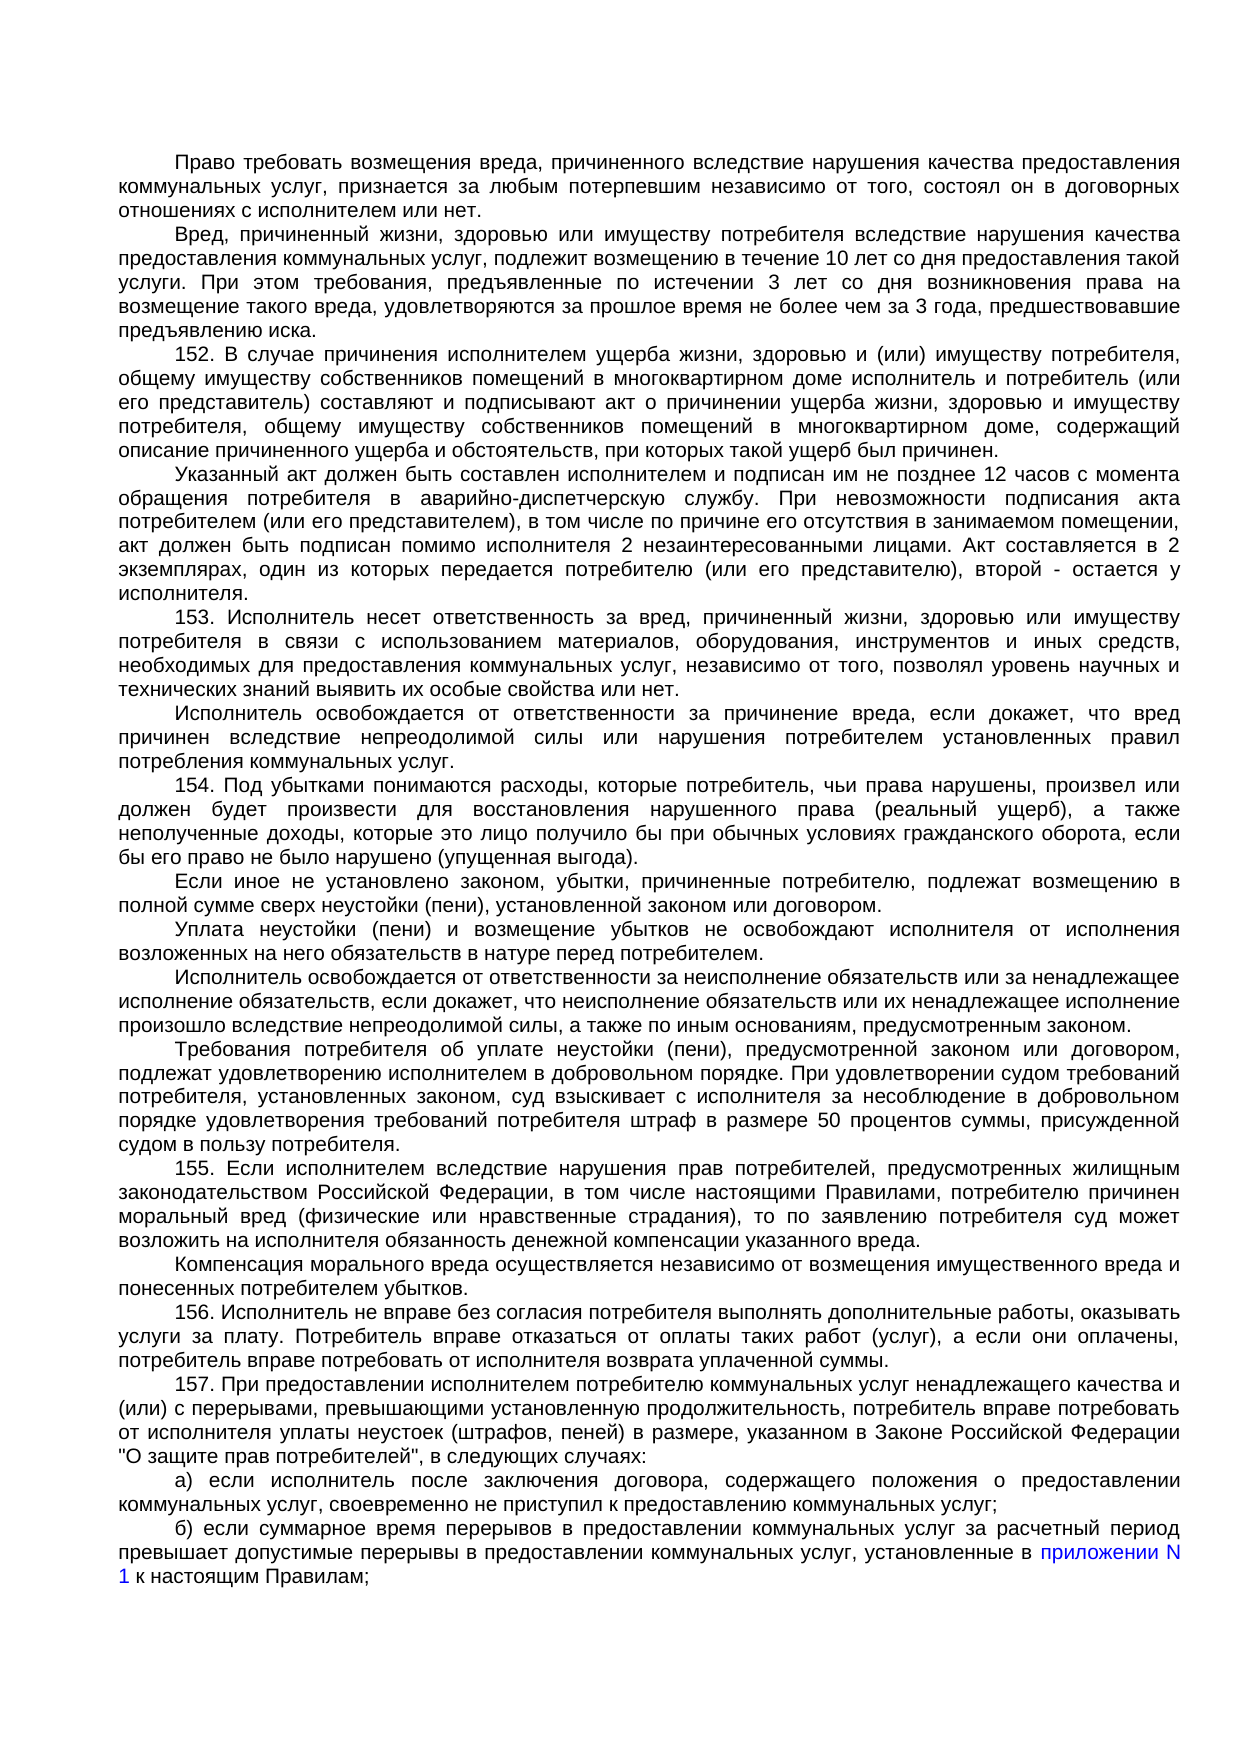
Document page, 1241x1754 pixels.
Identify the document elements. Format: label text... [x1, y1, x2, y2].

text 153. Исполнитель несет ответственность за вред, причиненный жизни, здоровью или имуществу потребителя в связи с использованием материалов, оборудования, инструментов и иных средств, необходимых для предоставления коммунальных услуг, независимо от того, позволял уровень научных и технических знаний выявить их особые свойства или нет. [118, 605, 1181, 701]
text Компенсация морального вреда осуществляется независимо от возмещения имущественного вреда и понесенных потребителем убытков. [118, 1252, 1181, 1300]
text Уплата неустойки (пени) и возмещение убытков не освобождают исполнителя от исполнения возложенных на него обязательств в натуре перед потребителем. [118, 917, 1181, 964]
text 152. В случае причинения исполнителем ущерба жизни, здоровью и (или) имуществу потребителя, общему имуществу собственников помещений в многоквартирном доме исполнитель и потребитель (или его представитель) составляют и подписывают акт о причинении ущерба жизни, здоровью и имуществу потребителя, общему имуществу собственников помещений в многоквартирном доме, содержащий описание причиненного ущерба и обстоятельств, при которых такой ущерб был причинен. [118, 342, 1181, 461]
text б) если суммарное время перерывов в предоставлении коммунальных услуг за расчетный период превышает допустимые перерывы в предоставлении коммунальных услуг, установленные в приложении N 1 к настоящим Правилам; [118, 1516, 1181, 1587]
text 154. Под убытками понимаются расходы, которые потребитель, чьи права нарушены, произвел или должен будет произвести для восстановления нарушенного права (реальный ущерб), а также неполученные доходы, которые это лицо получило бы при обычных условиях гражданского оборота, если бы его право не было нарушено (упущенная выгода). [118, 773, 1181, 869]
text Если иное не установлено законом, убытки, причиненные потребителю, подлежат возмещению в полной сумме сверх неустойки (пени), установленной законом или договором. [118, 869, 1181, 917]
text 156. Исполнитель не вправе без согласия потребителя выполнять дополнительные работы, оказывать услуги за плату. Потребитель вправе отказаться от оплаты таких работ (услуг), а если они оплачены, потребитель вправе потребовать от исполнителя возврата уплаченной суммы. [118, 1300, 1181, 1372]
text Указанный акт должен быть составлен исполнителем и подписан им не позднее 12 часов с момента обращения потребителя в аварийно-диспетчерскую службу. При невозможности подписания акта потребителем (или его представителем), в том числе по причине его отсутствия в занимаемом помещении, акт должен быть подписан помимо исполнителя 2 незаинтересованными лицами. Акт составляется в 2 экземплярах, один из которых передается потребителю (или его представителю), второй - остается у исполнителя. [118, 461, 1181, 605]
text 157. При предоставлении исполнителем потребителю коммунальных услуг ненадлежащего качества и (или) с перерывами, превышающими установленную продолжительность, потребитель вправе потребовать от исполнителя уплаты неустоек (штрафов, пеней) в размере, указанном в Законе Российской Федерации "О защите прав потребителей", в следующих случаях: [118, 1372, 1181, 1468]
text Исполнитель освобождается от ответственности за причинение вреда, если докажет, что вред причинен вследствие непреодолимой силы или нарушения потребителем установленных правил потребления коммунальных услуг. [118, 701, 1181, 773]
text а) если исполнитель после заключения договора, содержащего положения о предоставлении коммунальных услуг, своевременно не приступил к предоставлению коммунальных услуг; [118, 1468, 1181, 1516]
text Исполнитель освобождается от ответственности за неисполнение обязательств или за ненадлежащее исполнение обязательств, если докажет, что неисполнение обязательств или их ненадлежащее исполнение произошло вследствие непреодолимой силы, а также по иным основаниям, предусмотренным законом. [118, 964, 1181, 1036]
text Право требовать возмещения вреда, причиненного вследствие нарушения качества предоставления коммунальных услуг, признается за любым потерпевшим независимо от того, состоял он в договорных отношениях с исполнителем или нет. [118, 150, 1181, 222]
text Вред, причиненный жизни, здоровью или имуществу потребителя вследствие нарушения качества предоставления коммунальных услуг, подлежит возмещению в течение 10 лет со дня предоставления такой услуги. При этом требования, предъявленные по истечении 3 лет со дня возникновения права на возмещение такого вреда, удовлетворяются за прошлое время не более чем за 3 года, предшествовавшие предъявлению иска. [118, 222, 1181, 342]
text 155. Если исполнителем вследствие нарушения прав потребителей, предусмотренных жилищным законодательством Российской Федерации, в том числе настоящими Правилами, потребителю причинен моральный вред (физические или нравственные страдания), то по заявлению потребителя суд может возложить на исполнителя обязанность денежной компенсации указанного вреда. [118, 1156, 1181, 1252]
text Требования потребителя об уплате неустойки (пени), предусмотренной законом или договором, подлежат удовлетворению исполнителем в добровольном порядке. При удовлетворении судом требований потребителя, установленных законом, суд взыскивает с исполнителя за несоблюдение в добровольном порядке удовлетворения требований потребителя штраф в размере 50 процентов суммы, присужденной судом в пользу потребителя. [118, 1036, 1181, 1156]
